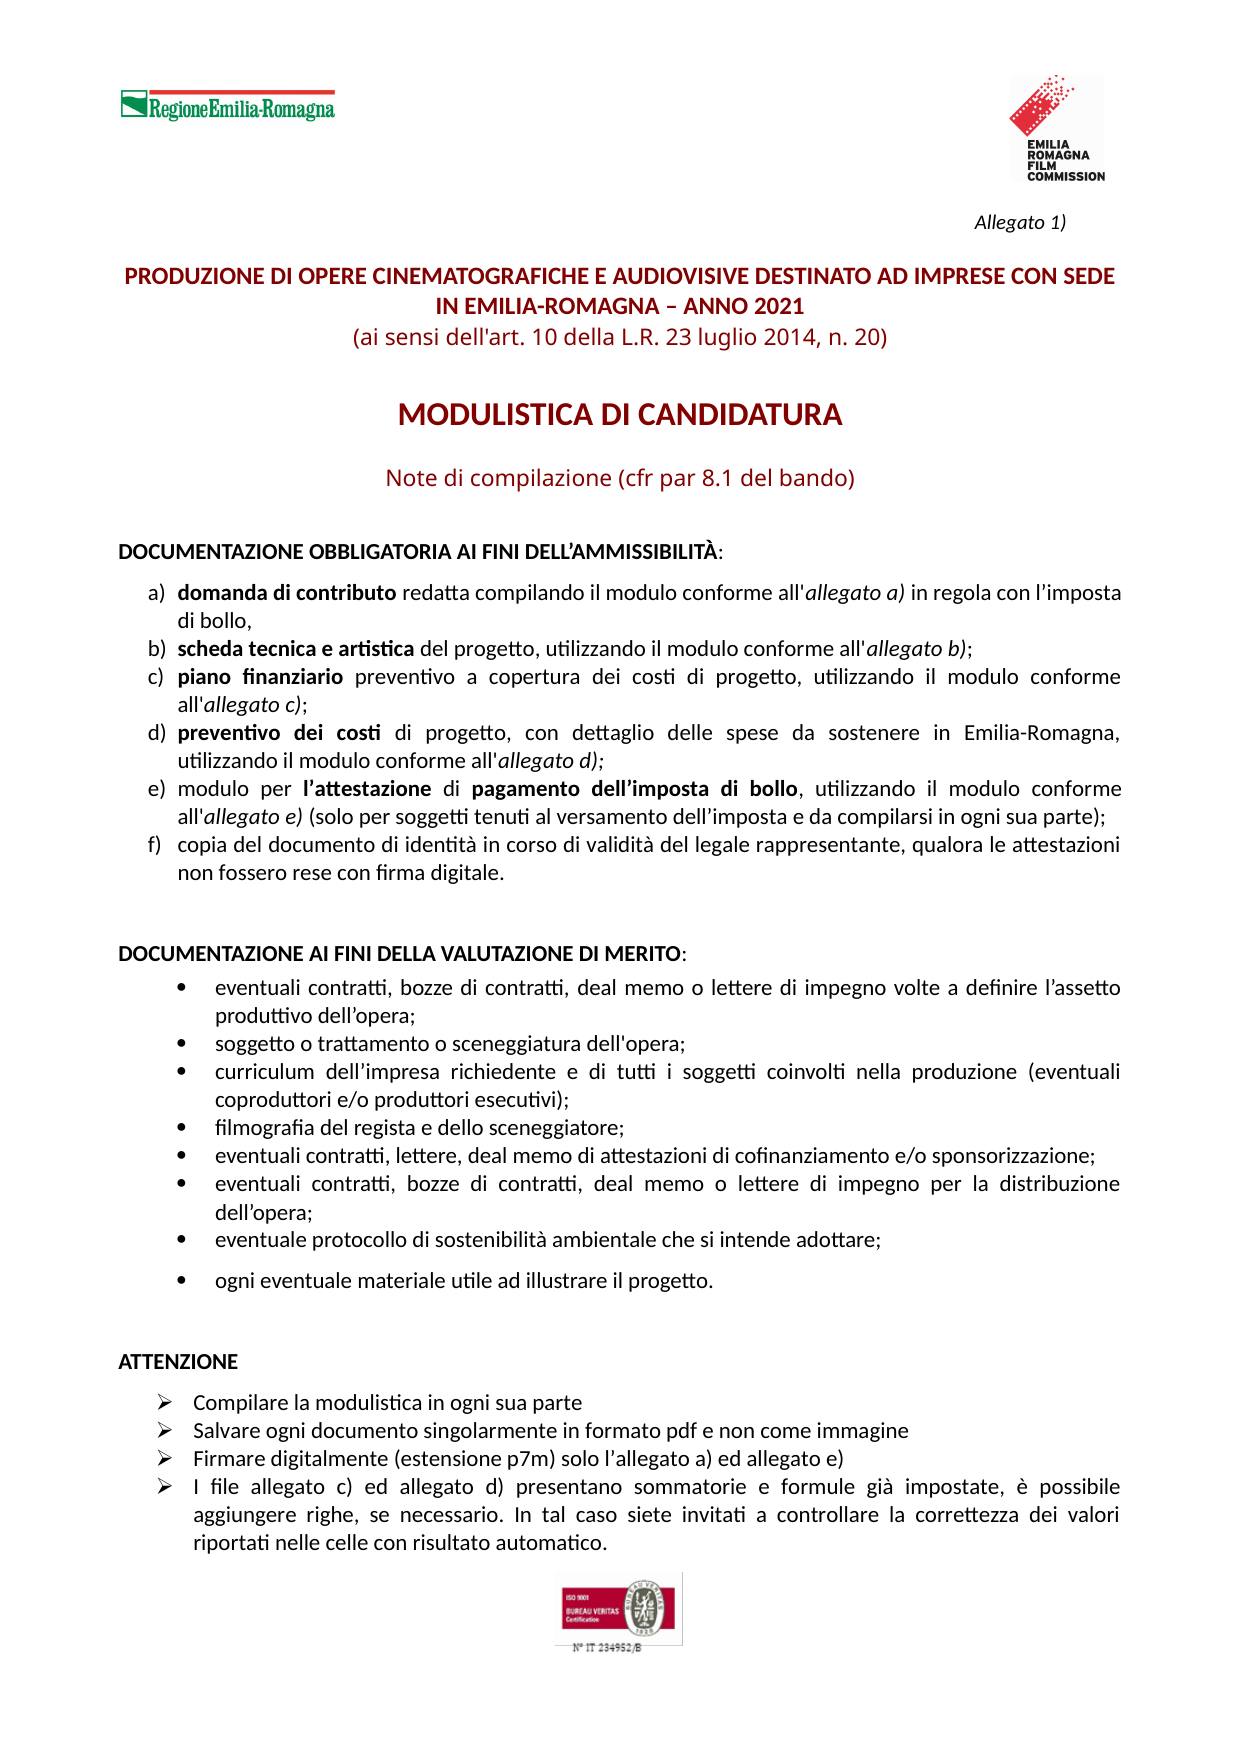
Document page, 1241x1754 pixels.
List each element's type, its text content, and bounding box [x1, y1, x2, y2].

picture [554, 1572, 686, 1666]
list copia del documento di identità in corso di validità del legale rappresentante, qualora le attestazioni non fossero rese con firma digitale. [148, 830, 1122, 886]
list Firmare digitalmente (estensione p7m) solo l’allegato a) ed allegato e) [156, 1444, 1122, 1472]
list scheda tecnica e artistica del progetto, utilizzando il modulo conforme all'allegato b); [148, 634, 1122, 662]
list ogni eventuale materiale utile ad illustrare il progetto. [177, 1266, 1122, 1294]
list preventivo dei costi di progetto, con dettaglio delle spese da sostenere in Emilia-Romagna, utilizzando il modulo conforme all'allegato d); [148, 718, 1122, 774]
list eventuale protocollo di sostenibilità ambientale che si intende adottare; [177, 1226, 1122, 1254]
text Note di compilazione (cfr par 8.1 del bando) [118, 462, 1122, 494]
list Compilare la modulistica in ogni sua parte [156, 1388, 1122, 1416]
text DOCUMENTAZIONE OBBLIGATORIA AI FINI DELL’AMMISSIBILITÀ: [118, 537, 1122, 565]
list Salvare ogni documento singolarmente in formato pdf e non come immagine [156, 1416, 1122, 1444]
picture [118, 87, 337, 125]
text (ai sensi dell'art. 10 della L.R. 23 luglio 2014, n. 20) [118, 321, 1122, 352]
list modulo per l’attestazione di pagamento dell’imposta di bollo, utilizzando il modulo conforme all'allegato e) (solo per soggetti tenuti al versamento dell’imposta e da compilarsi in ogni sua parte); [148, 774, 1122, 830]
text Allegato 1) [118, 209, 1122, 260]
list filmografia del regista e dello sceneggiatore; [177, 1113, 1122, 1142]
list eventuali contratti, lettere, deal memo di attestazioni di cofinanziamento e/o sponsorizzazione; [177, 1142, 1122, 1169]
list eventuali contratti, bozze di contratti, deal memo o lettere di impegno per la distribuzione dell’opera; [177, 1169, 1122, 1226]
list eventuali contratti, bozze di contratti, deal memo o lettere di impegno volte a definire l’assetto produttivo dell’opera; [177, 973, 1122, 1029]
picture [1009, 75, 1105, 181]
list domanda di contributo redatta compilando il modulo conforme all'allegato a) in regola con l’imposta di bollo, [148, 578, 1122, 634]
text ATTENZIONE [118, 1347, 1122, 1375]
text PRODUZIONE DI OPERE CINEMATOGRAFICHE E AUDIOVISIVE DESTINATO AD IMPRESE CON SEDE IN EMILIA-ROMAGNA – ANNO 2021 [118, 260, 1122, 321]
list piano finanziario preventivo a copertura dei costi di progetto, utilizzando il modulo conforme all'allegato c); [148, 662, 1122, 718]
text MODULISTICA DI CANDIDATURA [118, 393, 1122, 434]
list I file allegato c) ed allegato d) presentano sommatorie e formule già impostate, è possibile aggiungere righe, se necessario. In tal caso siete invitati a controllare la correttezza dei valori riportati nelle celle con risultato automatico. [156, 1472, 1122, 1556]
list soggetto o trattamento o sceneggiatura dell'opera; [177, 1029, 1122, 1057]
text DOCUMENTAZIONE AI FINI DELLA VALUTAZIONE DI MERITO: [118, 939, 1122, 967]
list curriculum dell’impresa richiedente e di tutti i soggetti coinvolti nella produzione (eventuali coproduttori e/o produttori esecutivi); [177, 1057, 1122, 1113]
